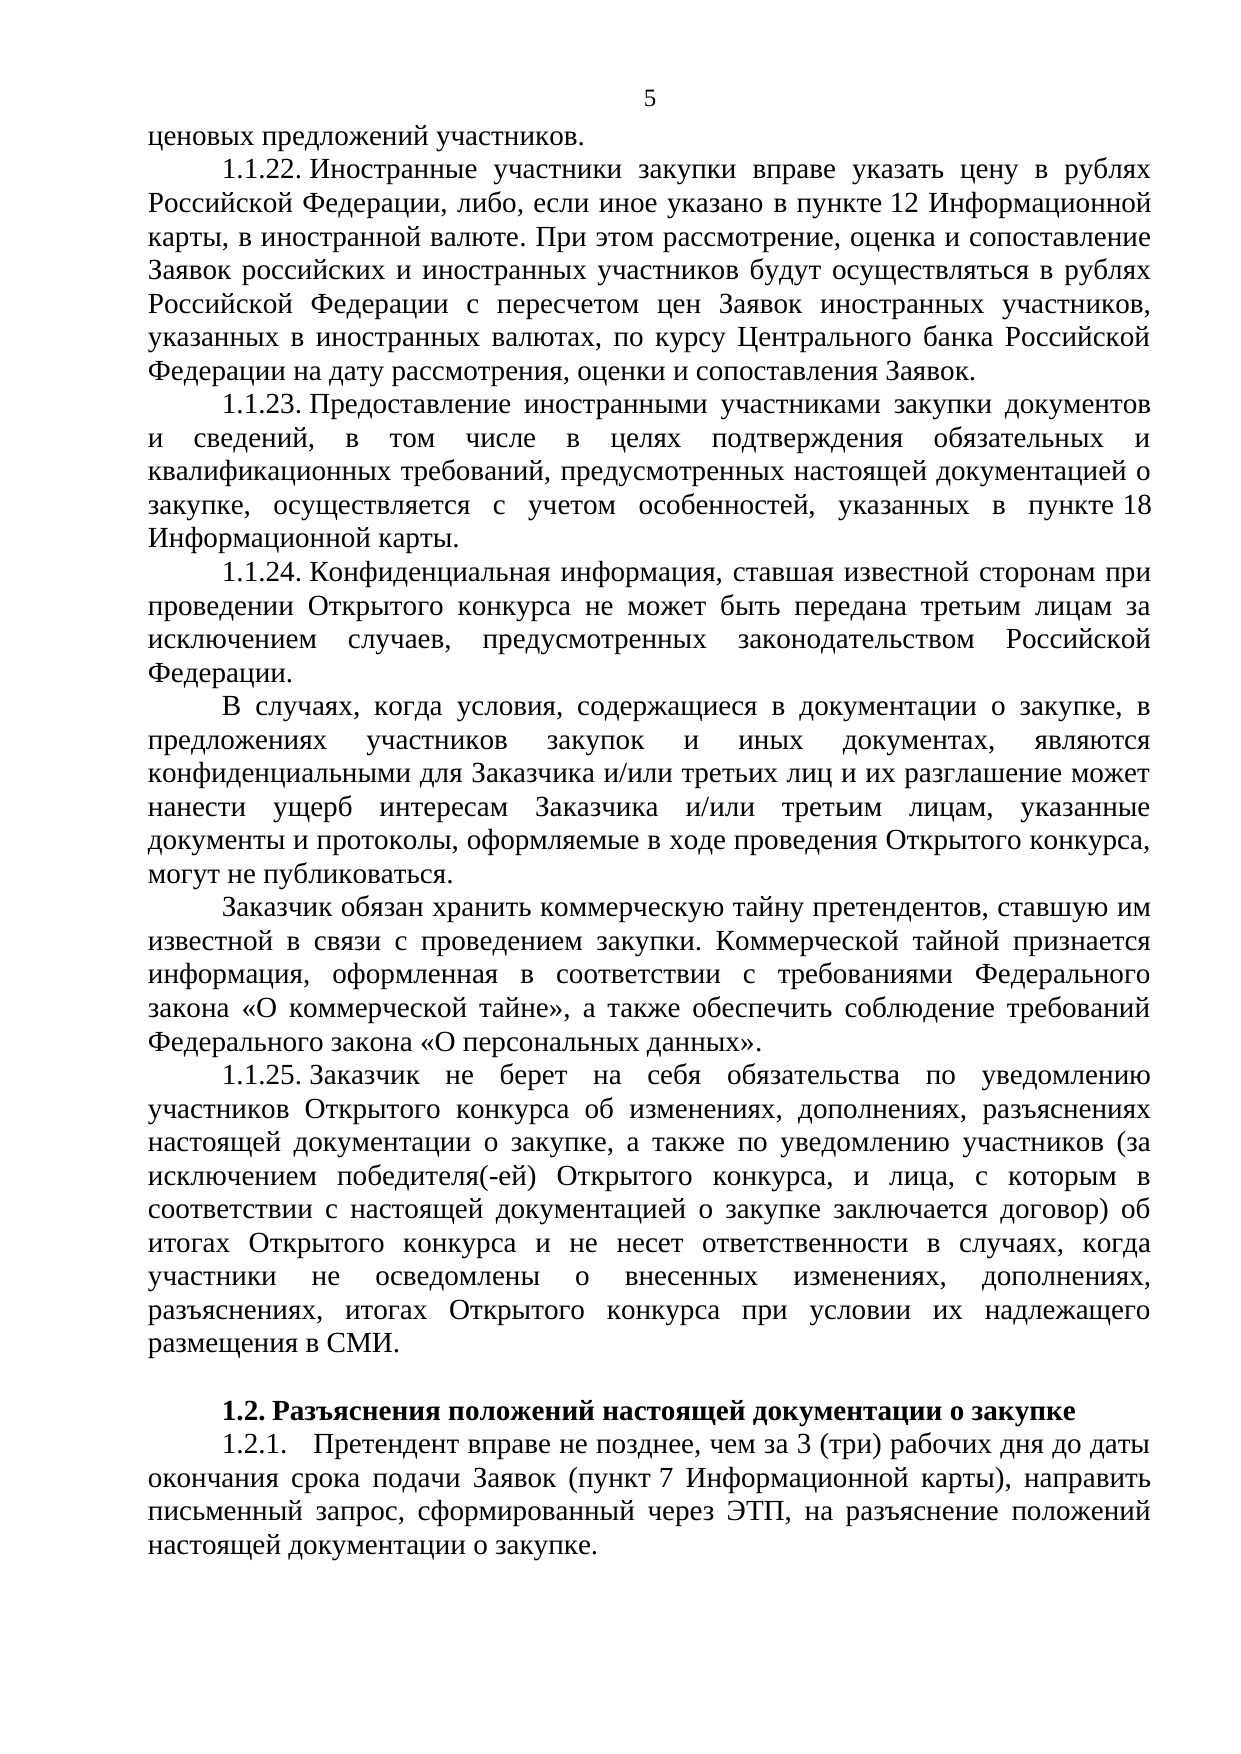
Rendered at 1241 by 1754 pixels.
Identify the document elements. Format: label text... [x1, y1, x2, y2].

list Претендент вправе не позднее, чем за 3 (три) рабочих дня до даты окончания срока подачи Заявок (пункт 7 Информационной карты), направить письменный запрос, сформированный через ЭТП, на разъяснение положений настоящей документации о закупке. [148, 1426, 1152, 1560]
list Конфиденциальная информация, ставшая известной сторонам при проведении Открытого конкурса не может быть передана третьим лицам за исключением случаев, предусмотренных законодательством Российской Федерации. [148, 554, 1152, 688]
text Заказчик обязан хранить коммерческую тайну претендентов, ставшую им известной в связи с проведением закупки. Коммерческой тайной признается информация, оформленная в соответствии с требованиями Федерального закона «О коммерческой тайне», а также обеспечить соблюдение требований Федерального закона «О персональных данных». [148, 889, 1152, 1057]
list Разъяснения положений настоящей документации о закупке [148, 1393, 1152, 1426]
list Заказчик не берет на себя обязательства по уведомлению участников Открытого конкурса об изменениях, дополнениях, разъяснениях настоящей документации о закупке, а также по уведомлению участников (за исключением победителя(-ей) Открытого конкурса, и лица, с которым в соответствии с настоящей документацией о закупке заключается договор) об итогах Открытого конкурса и не несет ответственности в случаях, когда участники не осведомлены о внесенных изменениях, дополнениях, разъяснениях, итогах Открытого конкурса при условии их надлежащего размещения в СМИ. [148, 1057, 1152, 1359]
list Иностранные участники закупки вправе указать цену в рублях Российской Федерации, либо, если иное указано в пункте 12 Информационной карты, в иностранной валюте. При этом рассмотрение, оценка и сопоставление Заявок российских и иностранных участников будут осуществляться в рублях Российской Федерации с пересчетом цен Заявок иностранных участников, указанных в иностранных валютах, по курсу Центрального банка Российской Федерации на дату рассмотрения, оценки и сопоставления Заявок. [148, 152, 1152, 386]
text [148, 118, 1152, 152]
list Предоставление иностранными участниками закупки документов и сведений, в том числе в целях подтверждения обязательных и квалификационных требований, предусмотренных настоящей документацией о закупке, осуществляется с учетом особенностей, указанных в пункте 18 Информационной карты. [148, 386, 1152, 554]
text В случаях, когда условия, содержащиеся в документации о закупке, в предложениях участников закупок и иных документах, являются конфиденциальными для Заказчика и/или третьих лиц и их разглашение может нанести ущерб интересам Заказчика и/или третьим лицам, указанные документы и протоколы, оформляемые в ходе проведения Открытого конкурса, могут не публиковаться. [148, 688, 1152, 889]
